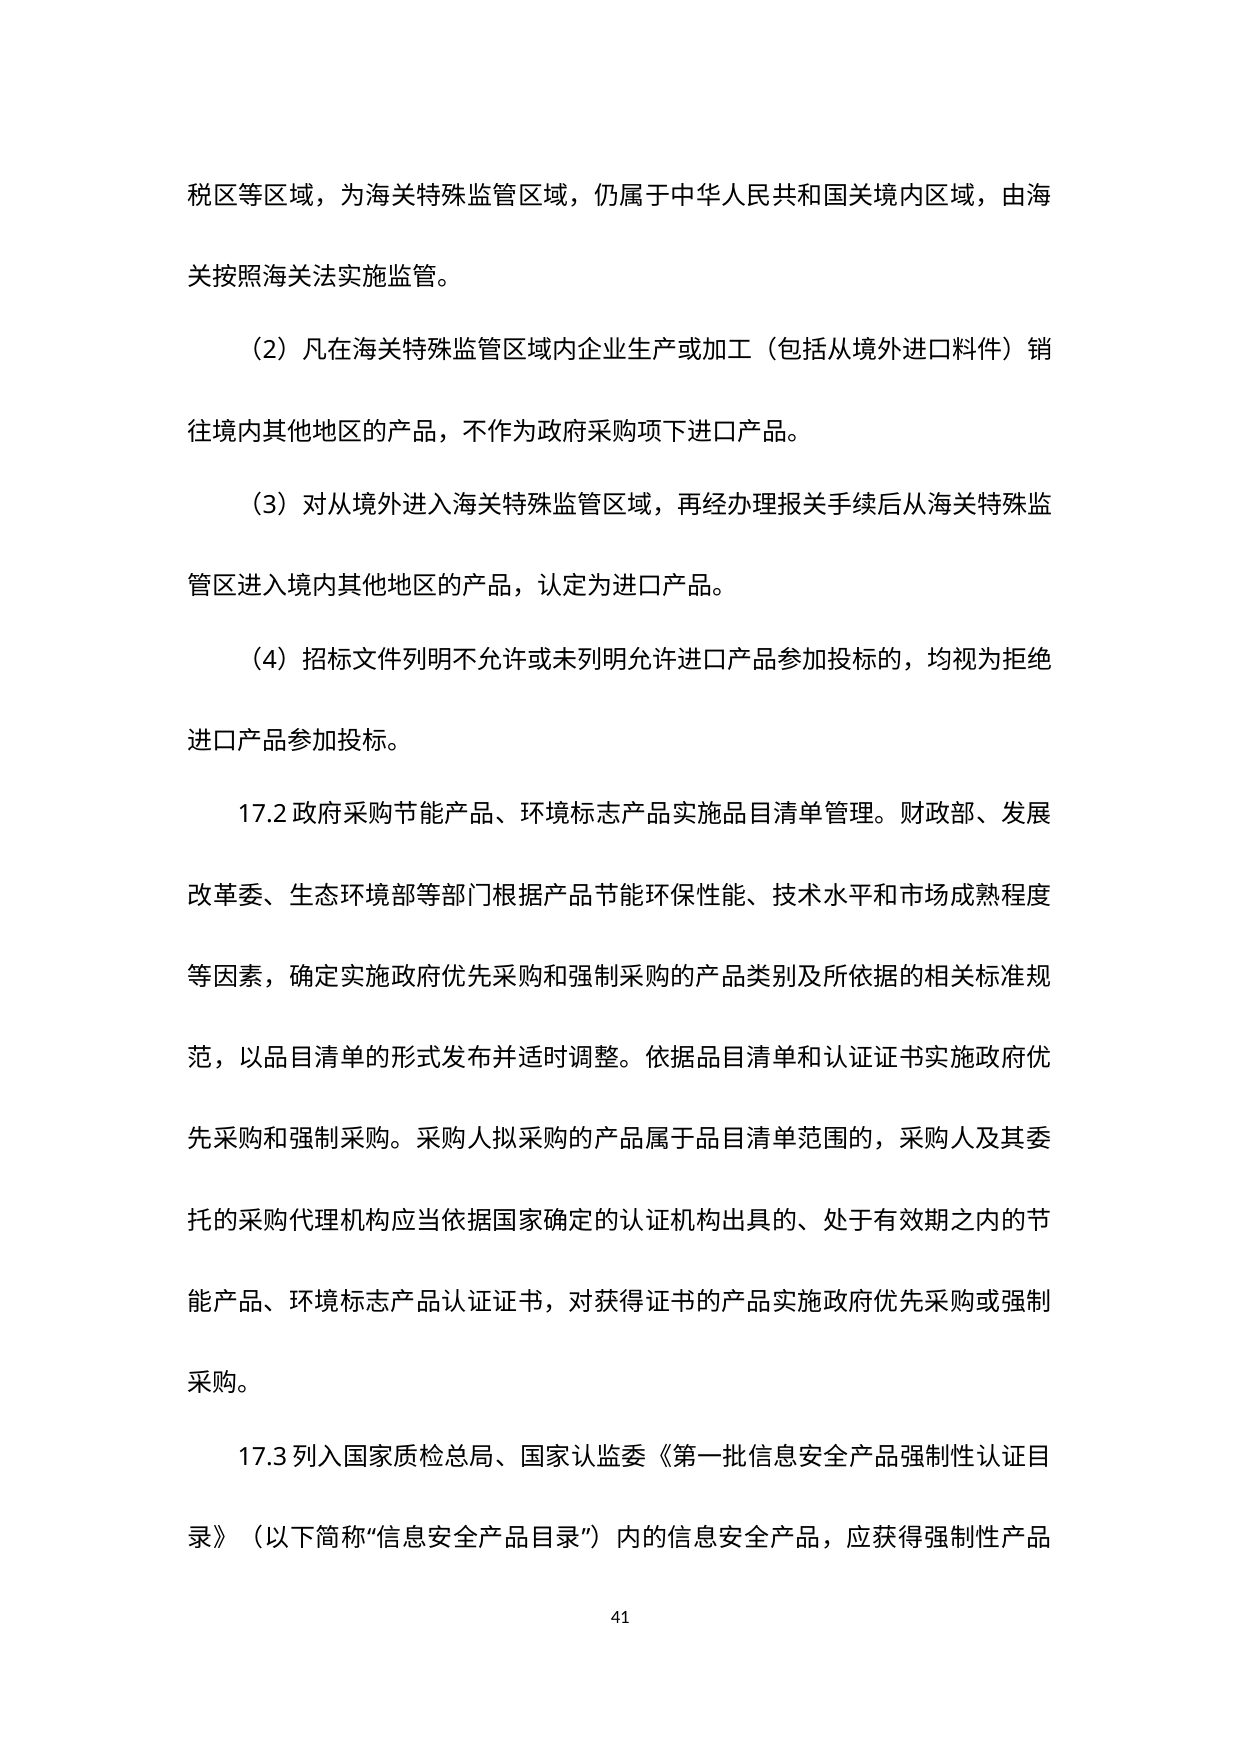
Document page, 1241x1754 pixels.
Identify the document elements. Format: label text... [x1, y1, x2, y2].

text （4）招标文件列明不允许或未列明允许进口产品参加投标的，均视为拒绝进口产品参加投标。 [187, 626, 1053, 772]
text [187, 162, 1053, 308]
text （3）对从境外进入海关特殊监管区域，再经办理报关手续后从海关特殊监管区进入境内其他地区的产品，认定为进口产品。 [187, 471, 1053, 618]
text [187, 1423, 1053, 1569]
text （2）凡在海关特殊监管区域内企业生产或加工（包括从境外进口料件）销往境内其他地区的产品，不作为政府采购项下进口产品。 [187, 317, 1053, 463]
text 17.2政府采购节能产品、环境标志产品实施品目清单管理。财政部、发展改革委、生态环境部等部门根据产品节能环保性能、技术水平和市场成熟程度等因素，确定实施政府优先采购和强制采购的产品类别及所依据的相关标准规范，以品目清单的形式发布并适时调整。依据品目清单和认证证书实施政府优先采购和强制采购。采购人拟采购的产品属于品目清单范围的，采购人及其委托的采购代理机构应当依据国家确定的认证机构出具的、处于有效期之内的节能产品、环境标志产品认证证书，对获得证书的产品实施政府优先采购或强制采购。 [187, 781, 1053, 1414]
